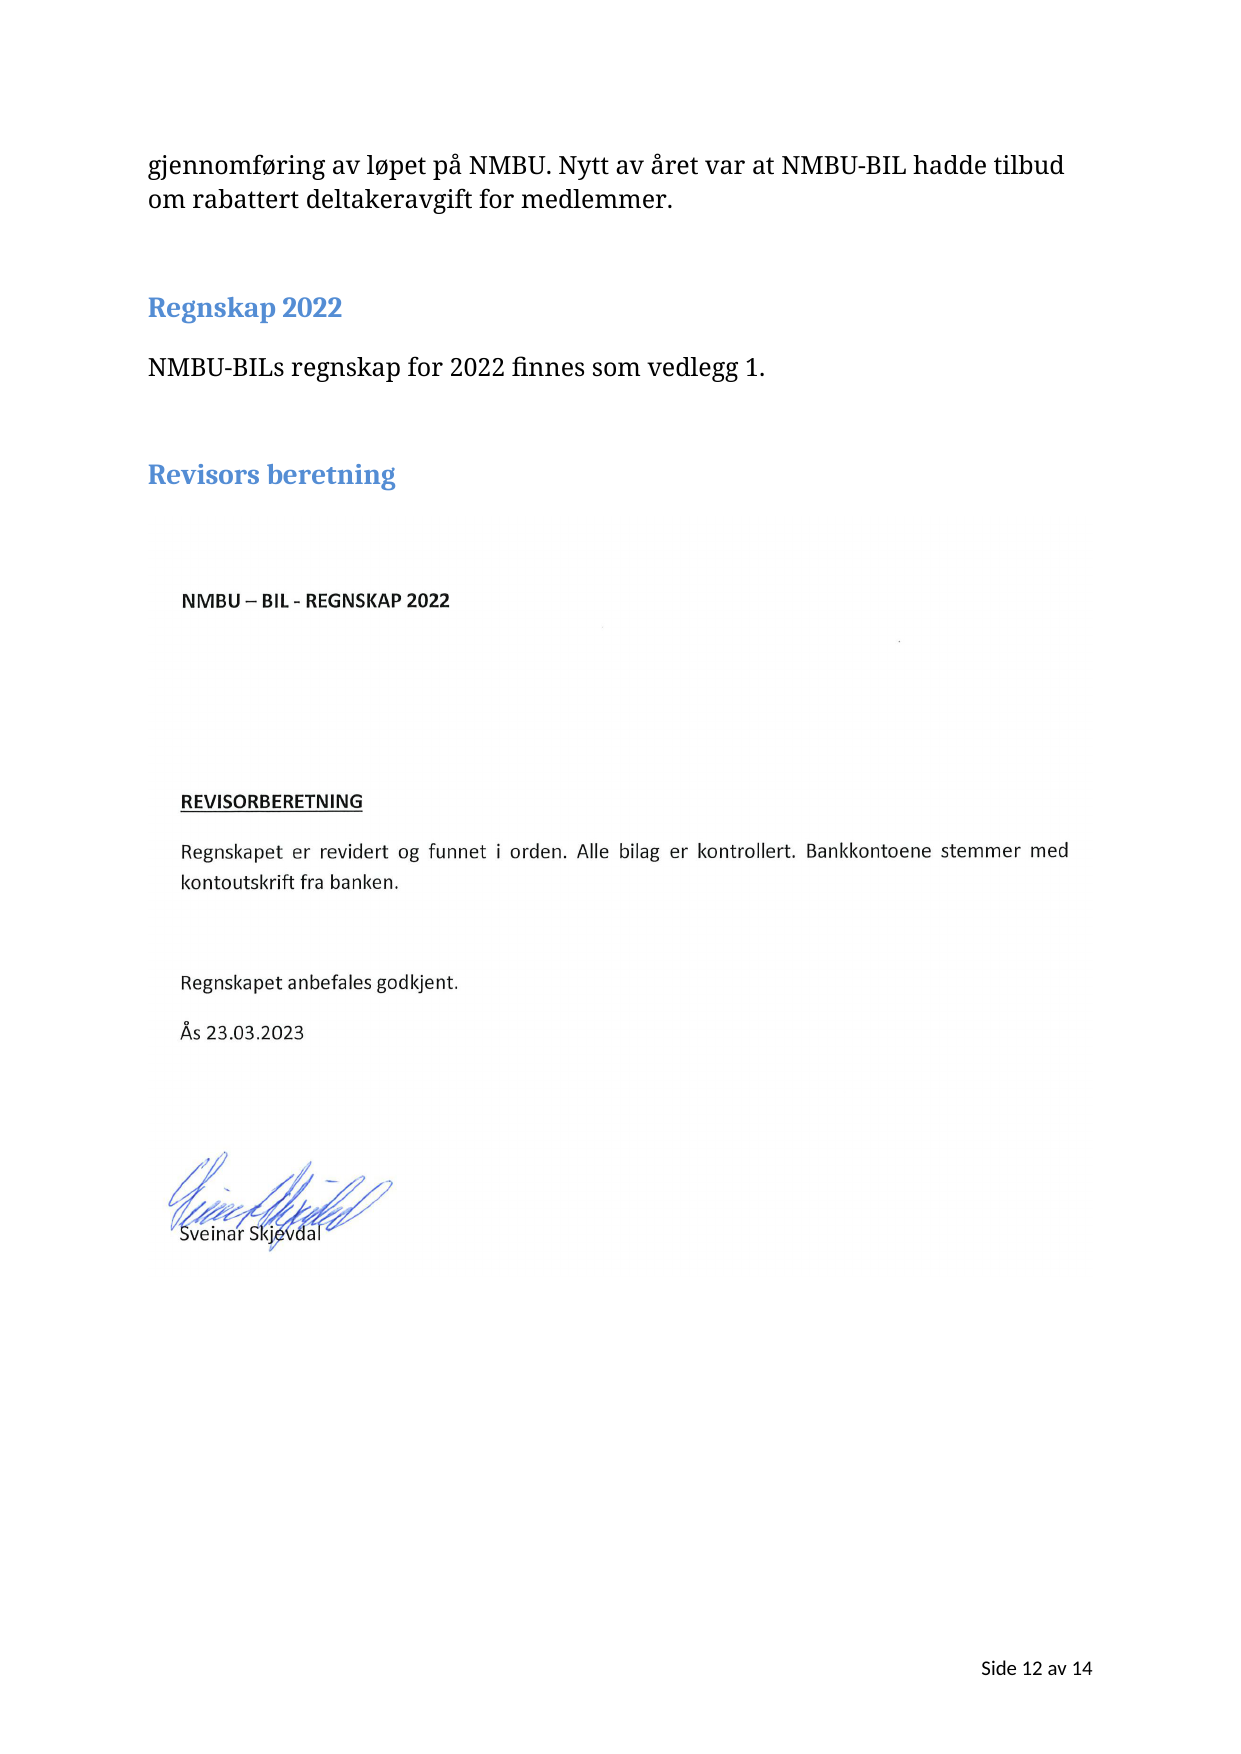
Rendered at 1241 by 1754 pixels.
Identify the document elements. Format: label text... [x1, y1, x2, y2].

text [148, 148, 1093, 216]
subtitle Revisors beretning [148, 458, 1093, 492]
subtitle Regnskap 2022 [148, 291, 1093, 324]
text NMBU-BILs regnskap for 2022 finnes som vedlegg 1. [148, 349, 1093, 383]
